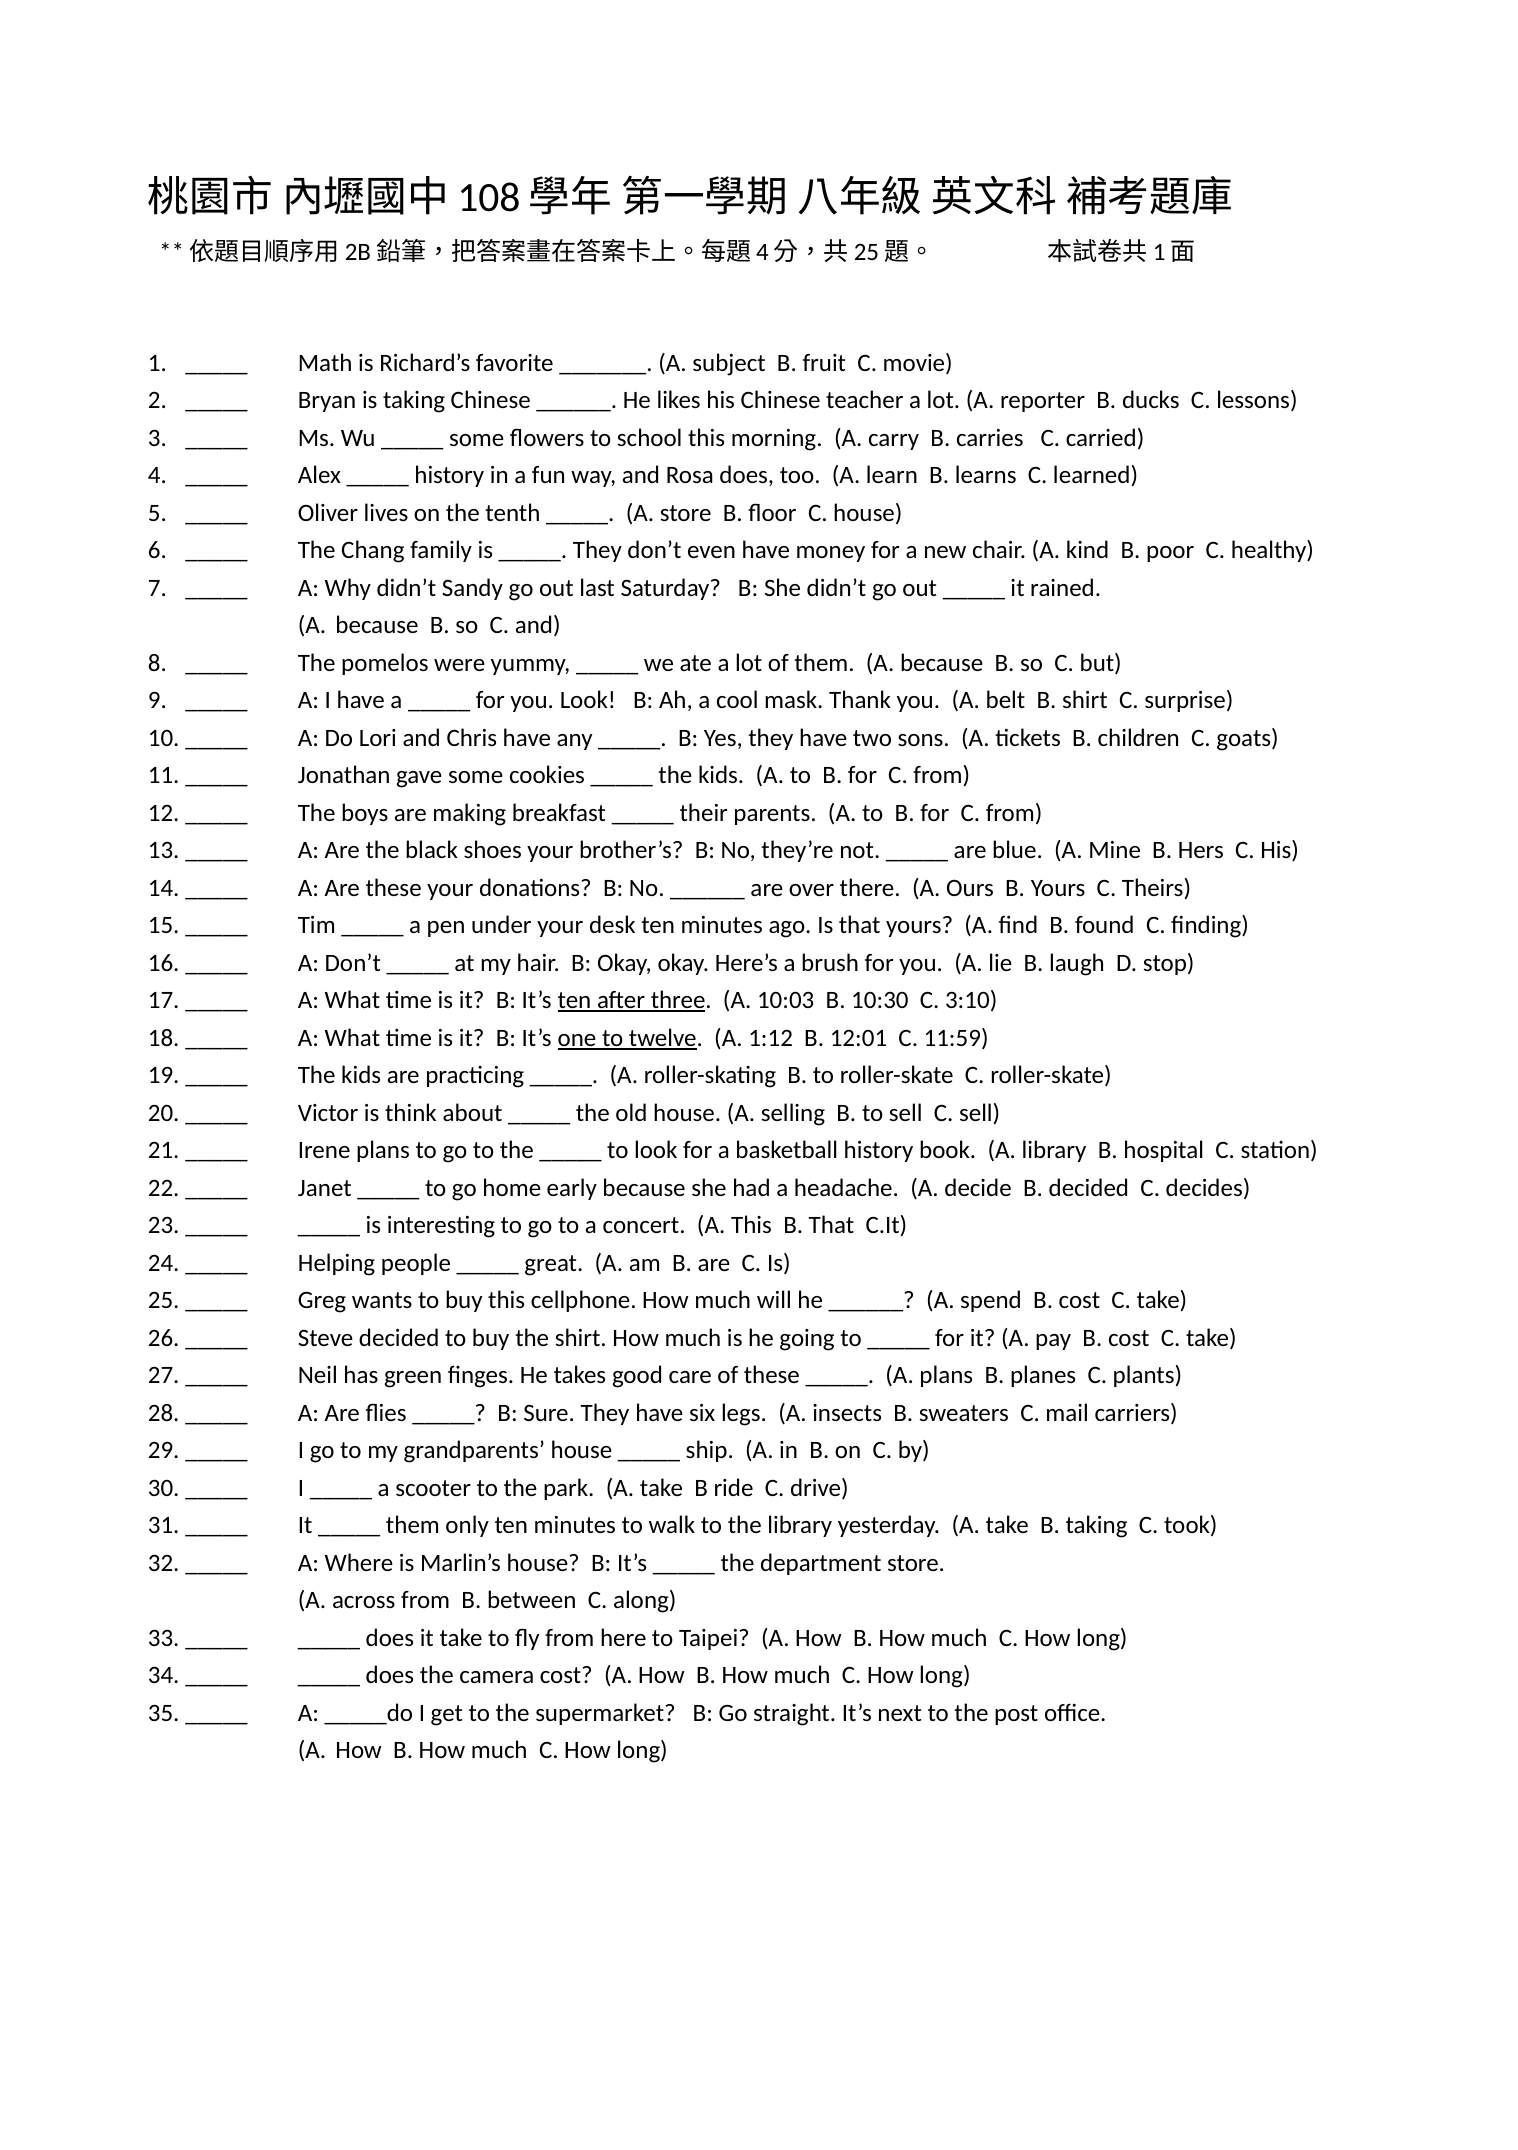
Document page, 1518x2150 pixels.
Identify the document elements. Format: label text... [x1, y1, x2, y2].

list _____ _____ does the camera cost? (A. How B. How much C. How long) [148, 1656, 1370, 1693]
list _____ A: What time is it? B: It’s one to twelve. (A. 1:12 B. 12:01 C. 11:59) [148, 1018, 1370, 1056]
list _____ Victor is think about _____ the old house. (A. selling B. to sell C. sell) [148, 1093, 1370, 1131]
list _____ A: Where is Marlin’s house? B: It’s _____ the department store. [148, 1543, 1370, 1581]
list _____ The kids are practicing _____. (A. roller-skating B. to roller-skate C. roller-skate) [148, 1056, 1370, 1093]
text ** 依題目順序用2B鉛筆，把答案畫在答案卡上。每題4分，共25題。 本試卷共1面 [148, 231, 1370, 268]
list _____ Janet _____ to go home early because she had a headache. (A. decide B. decided C. decides) [148, 1168, 1370, 1206]
list _____ Bryan is taking Chinese ______. He likes his Chinese teacher a lot. (A. reporter B. ducks C. lessons) [148, 381, 1370, 418]
text 桃園市 內壢國中108學年 第一學期 八年級 英文科 補考題庫 [148, 156, 1370, 231]
list _____ Steve decided to buy the shirt. How much is he going to _____ for it? (A. pay B. cost C. take) [148, 1318, 1370, 1356]
list _____ A: What time is it? B: It’s ten after three. (A. 10:03 B. 10:30 C. 3:10) [148, 981, 1370, 1018]
list _____ It _____ them only ten minutes to walk to the library yesterday. (A. take B. taking C. took) [148, 1506, 1370, 1543]
list _____ A: _____do I get to the supermarket? B: Go straight. It’s next to the post office. [148, 1693, 1370, 1731]
list How B. How much C. How long) [298, 1731, 1370, 1768]
list _____ A: Why didn’t Sandy go out last Saturday? B: She didn’t go out _____ it rained. [148, 568, 1370, 606]
list _____ Helping people _____ great. (A. am B. are C. Is) [148, 1243, 1370, 1281]
list _____ The Chang family is _____. They don’t even have money for a new chair. (A. kind B. poor C. healthy) [148, 531, 1370, 568]
list _____ Tim _____ a pen under your desk ten minutes ago. Is that yours? (A. find B. found C. finding) [148, 906, 1370, 943]
list _____ Alex _____ history in a fun way, and Rosa does, too. (A. learn B. learns C. learned) [148, 456, 1370, 493]
list because B. so C. and) [298, 606, 1370, 643]
list _____ The pomelos were yummy, _____ we ate a lot of them. (A. because B. so C. but) [148, 643, 1370, 681]
list _____ Greg wants to buy this cellphone. How much will he ______? (A. spend B. cost C. take) [148, 1281, 1370, 1318]
list _____ A: Are these your donations? B: No. ______ are over there. (A. Ours B. Yours C. Theirs) [148, 868, 1370, 906]
list _____ _____ is interesting to go to a concert. (A. This B. That C.It) [148, 1206, 1370, 1243]
list _____ I go to my grandparents’ house _____ ship. (A. in B. on C. by) [148, 1431, 1370, 1468]
list _____ Neil has green finges. He takes good care of these _____. (A. plans B. planes C. plants) [148, 1356, 1370, 1393]
list _____ The boys are making breakfast _____ their parents. (A. to B. for C. from) [148, 793, 1370, 831]
list _____ Oliver lives on the tenth _____. (A. store B. floor C. house) [148, 493, 1370, 531]
list _____ A: Do Lori and Chris have any _____. B: Yes, they have two sons. (A. tickets B. children C. goats) [148, 718, 1370, 756]
list _____ A: Don’t _____ at my hair. B: Okay, okay. Here’s a brush for you. (A. lie B. laugh D. stop) [148, 943, 1370, 981]
list _____ Ms. Wu _____ some flowers to school this morning. (A. carry B. carries C. carried) [148, 418, 1370, 456]
list _____ A: Are flies _____? B: Sure. They have six legs. (A. insects B. sweaters C. mail carriers) [148, 1393, 1370, 1431]
list (A. across from B. between C. along) [298, 1581, 1370, 1618]
list _____ Irene plans to go to the _____ to look for a basketball history book. (A. library B. hospital C. station) [148, 1131, 1370, 1168]
list _____ A: I have a _____ for you. Look! B: Ah, a cool mask. Thank you. (A. belt B. shirt C. surprise) [148, 681, 1370, 718]
list _____ A: Are the black shoes your brother’s? B: No, they’re not. _____ are blue. (A. Mine B. Hers C. His) [148, 831, 1370, 868]
list _____ _____ does it take to fly from here to Taipei? (A. How B. How much C. How long) [148, 1618, 1370, 1656]
list _____ I _____ a scooter to the park. (A. take B ride C. drive) [148, 1468, 1370, 1506]
list _____ Math is Richard’s favorite _______. (A. subject B. fruit C. movie) [148, 343, 1370, 381]
list _____ Jonathan gave some cookies _____ the kids. (A. to B. for C. from) [148, 756, 1370, 793]
